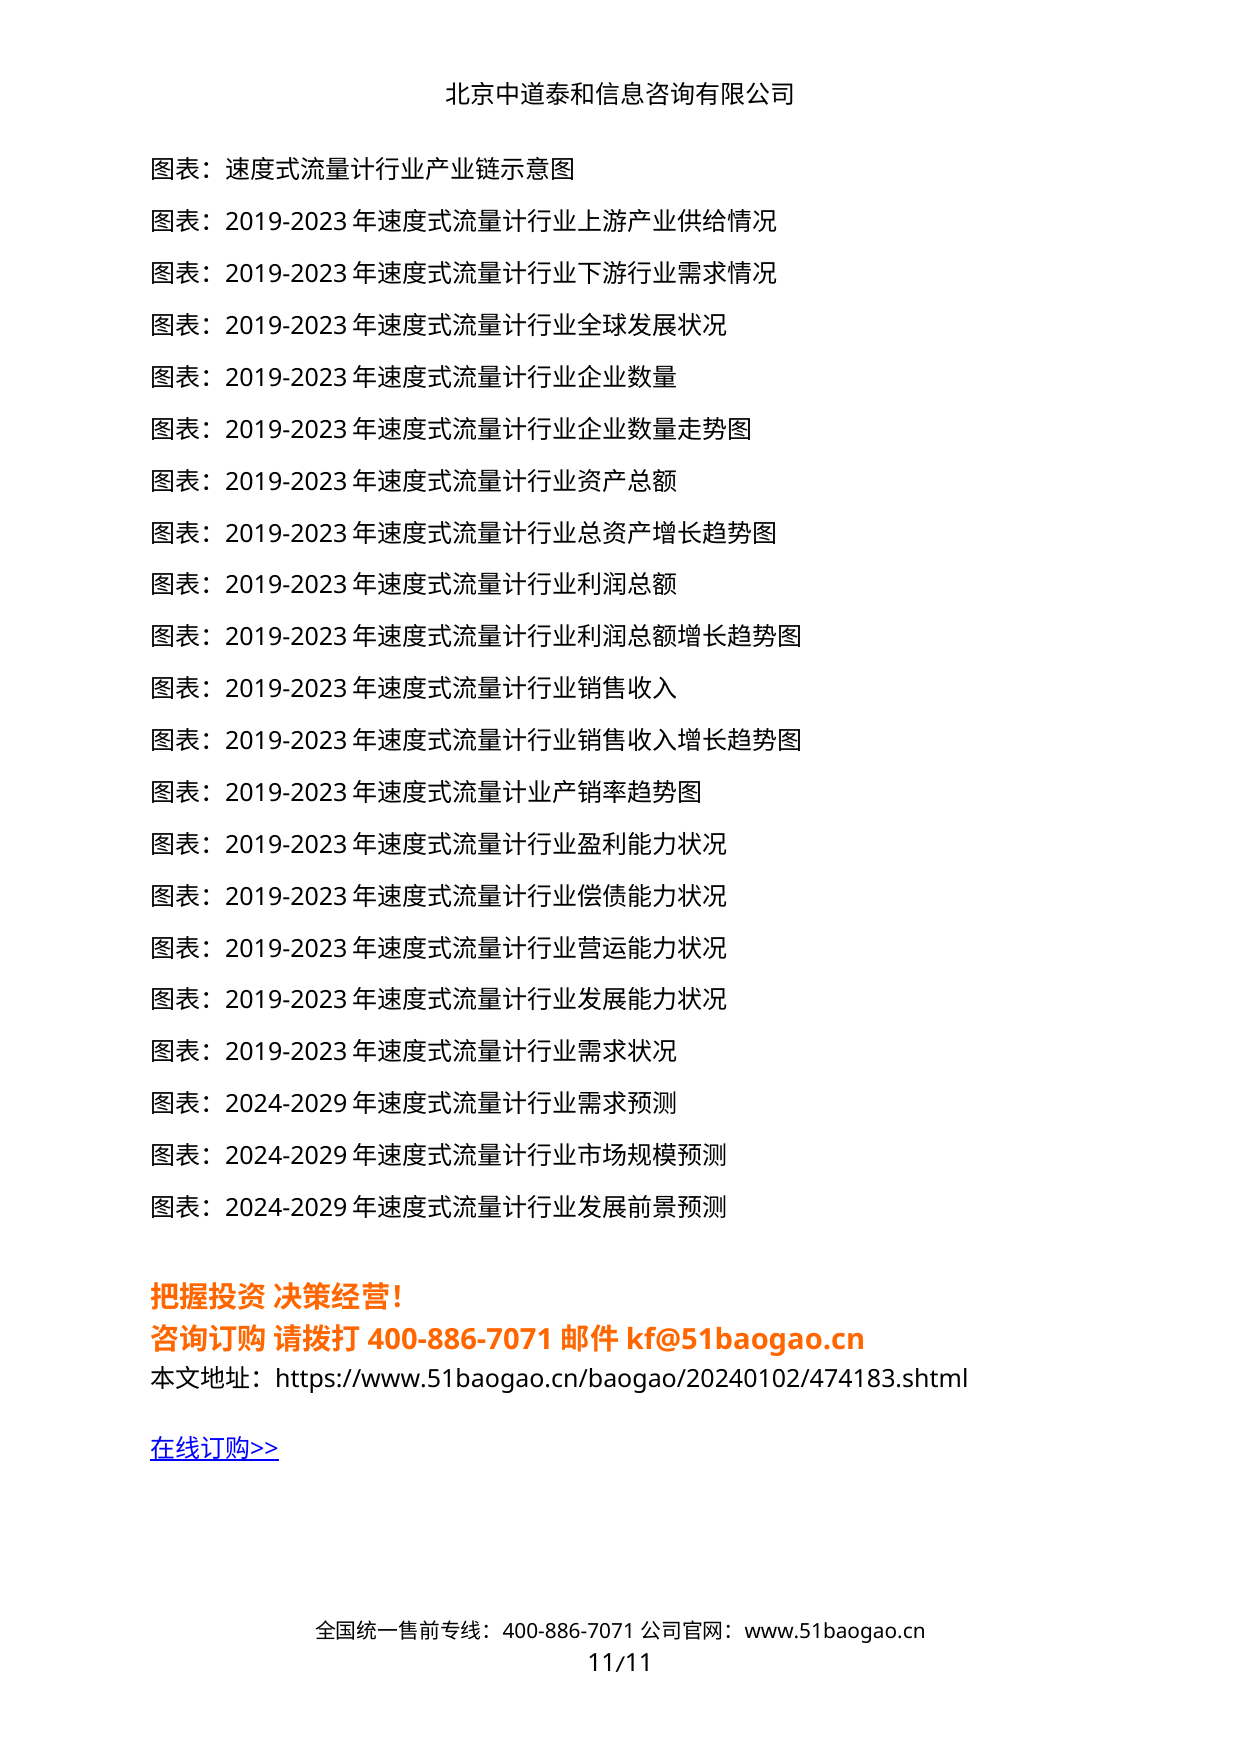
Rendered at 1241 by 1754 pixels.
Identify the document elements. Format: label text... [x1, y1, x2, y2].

text 图表：2019-2023年速度式流量计行业下游行业需求情况 [150, 254, 1090, 290]
text 把握投资 决策经营！咨询订购 请拨打 400-886-7071 邮件 kf@51baogao.cn本文地址：https://www.51baogao.cn/baogao/20240102/474183.shtml [150, 1239, 1090, 1394]
text 图表：2019-2023年速度式流量计行业资产总额 [150, 461, 1090, 497]
text 图表：2019-2023年速度式流量计行业盈利能力状况 [150, 824, 1090, 861]
text 图表：2019-2023年速度式流量计行业上游产业供给情况 [150, 202, 1090, 238]
text 图表：2019-2023年速度式流量计行业需求状况 [150, 1032, 1090, 1068]
text 图表：2019-2023年速度式流量计行业利润总额 [150, 565, 1090, 601]
text 图表：速度式流量计行业产业链示意图 [150, 150, 1090, 186]
text 图表：2024-2029年速度式流量计行业市场规模预测 [150, 1136, 1090, 1172]
text 图表：2019-2023年速度式流量计行业企业数量 [150, 357, 1090, 394]
text 图表：2019-2023年速度式流量计行业总资产增长趋势图 [150, 513, 1090, 549]
text 图表：2019-2023年速度式流量计行业企业数量走势图 [150, 409, 1090, 446]
text 图表：2024-2029年速度式流量计行业发展前景预测 [150, 1187, 1090, 1224]
text 图表：2019-2023年速度式流量计行业营运能力状况 [150, 928, 1090, 964]
text 图表：2019-2023年速度式流量计行业销售收入增长趋势图 [150, 721, 1090, 757]
text 图表：2019-2023年速度式流量计行业全球发展状况 [150, 306, 1090, 342]
text 在线订购>> [150, 1394, 1090, 1465]
text 图表：2019-2023年速度式流量计业产销率趋势图 [150, 772, 1090, 809]
text 图表：2019-2023年速度式流量计行业发展能力状况 [150, 980, 1090, 1016]
text 图表：2019-2023年速度式流量计行业利润总额增长趋势图 [150, 617, 1090, 653]
text 图表：2019-2023年速度式流量计行业偿债能力状况 [150, 876, 1090, 912]
text 图表：2024-2029年速度式流量计行业需求预测 [150, 1084, 1090, 1120]
text 图表：2019-2023年速度式流量计行业销售收入 [150, 669, 1090, 705]
